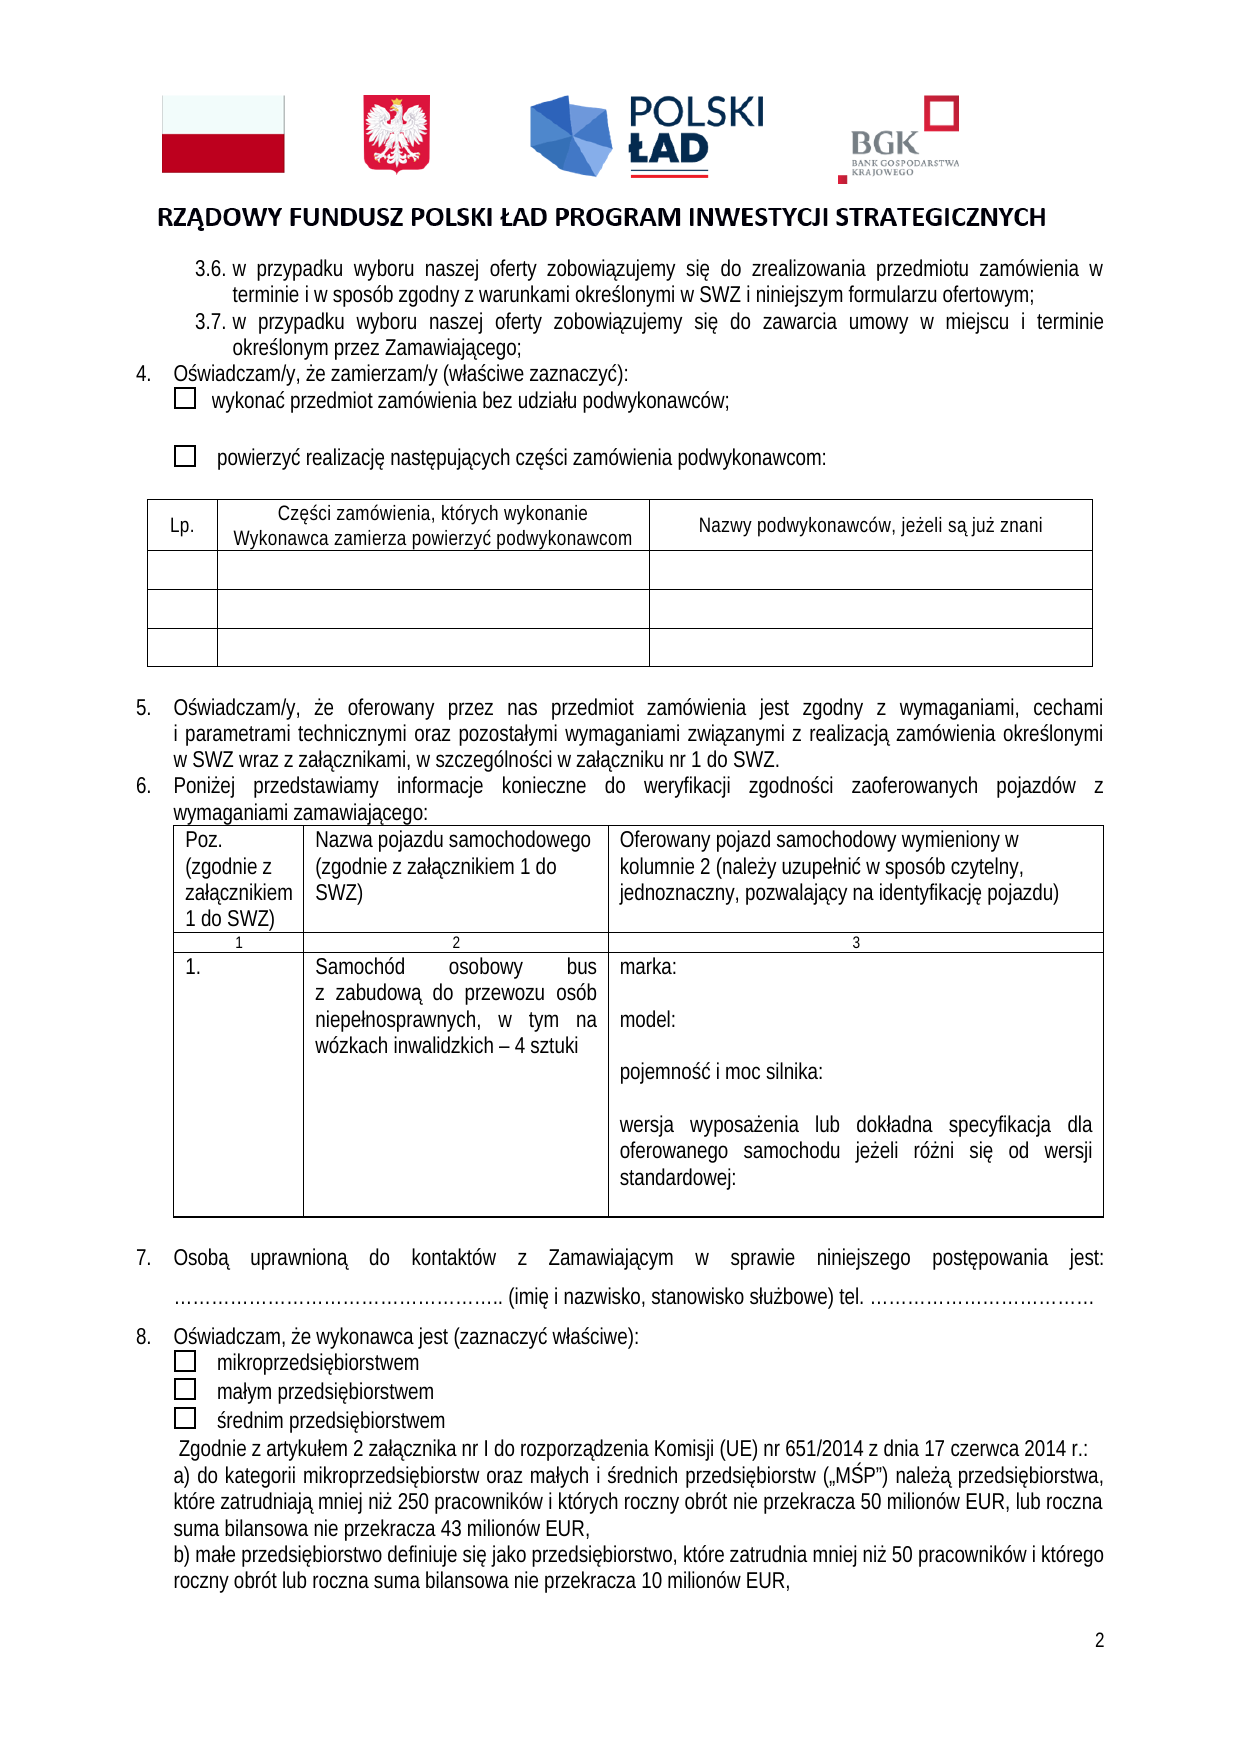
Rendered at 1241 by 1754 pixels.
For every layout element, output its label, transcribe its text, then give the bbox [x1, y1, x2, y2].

table_cell 1 [174, 933, 303, 952]
table_cell [218, 551, 649, 589]
list Oświadczam/y, że zamierzam/y (właściwe zaznaczyć): [136, 360, 1104, 387]
list Zgodnie z artykułem 2 załącznika nr I do rozporządzenia Komisji (UE) nr 651/2014 z dnia 17 czerwca 2014 r.: [173, 1435, 1104, 1462]
list w przypadku wyboru naszej oferty zobowiązujemy się do zrealizowania przedmiotu zamówienia w terminie i w sposób zgodny z warunkami określonymi w SWZ i niniejszym formularzu ofertowym; [195, 255, 1104, 308]
table_cell 2 [304, 933, 608, 952]
list średnim przedsiębiorstwem [173, 1407, 1104, 1435]
table_cell 1. [174, 953, 303, 1216]
table_cell Samochód osobowy bus z zabudową do przewozu osób niepełnosprawnych, w tym na wózkach inwalidzkich – 4 sztuki [304, 953, 608, 1216]
list Oświadczam/y, że oferowany przez nas przedmiot zamówienia jest zgodny z wymaganiami, cechami i parametrami technicznymi oraz pozostałymi wymaganiami związanymi z realizacją zamówienia określonymi w SWZ wraz z załącznikami, w szczególności w załączniku nr 1 do SWZ. [136, 693, 1104, 772]
table_cell [650, 629, 1092, 666]
table_header Nazwa pojazdu samochodowego (zgodnie z załącznikiem 1 do SWZ) [304, 826, 608, 932]
table_header Nazwy podwykonawców, jeżeli są już znani [650, 500, 1092, 550]
list w przypadku wyboru naszej oferty zobowiązujemy się do zawarcia umowy w miejscu i terminie określonym przez Zamawiającego; [195, 308, 1104, 360]
table_header Poz. (zgodnie z załącznikiem 1 do SWZ) [174, 826, 303, 932]
table_cell marka: model: pojemność i moc silnika: wersja wyposażenia lub dokładna specyfikacja dla oferowanego samochodu jeżeli różni się od wersji standardowej: [609, 953, 1103, 1216]
table_cell [148, 590, 217, 627]
list mikroprzedsiębiorstwem [173, 1349, 1104, 1378]
list wykonać przedmiot zamówienia bez udziału podwykonawców; [173, 387, 1104, 416]
table_cell [218, 590, 649, 627]
table_cell [148, 629, 217, 666]
table_cell [148, 551, 217, 589]
picture [135, 73, 1081, 255]
table_cell [650, 590, 1092, 627]
list Oświadczam, że wykonawca jest (zaznaczyć właściwe): [136, 1323, 1104, 1349]
list a) do kategorii mikroprzedsiębiorstw oraz małych i średnich przedsiębiorstw („MŚP”) należą przedsiębiorstwa, które zatrudniają mniej niż 250 pracowników i których roczny obrót nie przekracza 50 milionów EUR, lub roczna suma bilansowa nie przekracza 43 milionów EUR, [173, 1462, 1104, 1541]
list powierzyć realizację następujących części zamówienia podwykonawcom: [173, 444, 1104, 473]
table_header Oferowany pojazd samochodowy wymieniony w kolumnie 2 (należy uzupełnić w sposób czytelny, jednoznaczny, pozwalający na identyfikację pojazdu) [609, 826, 1103, 932]
list Osobą uprawnioną do kontaktów z Zamawiającym w sprawie niniejszego postępowania jest: …………………………………………….. (imię i nazwisko, stanowisko służbowe) tel. ……………………………… [136, 1244, 1104, 1310]
table_cell [650, 551, 1092, 589]
table_cell [218, 629, 649, 666]
list b) małe przedsiębiorstwo definiuje się jako przedsiębiorstwo, które zatrudnia mniej niż 50 pracowników i którego roczny obrót lub roczna suma bilansowa nie przekracza 10 milionów EUR, [173, 1541, 1104, 1593]
table_header Części zamówienia, których wykonanie Wykonawca zamierza powierzyć podwykonawcom [218, 500, 649, 550]
list Poniżej przedstawiamy informacje konieczne do weryfikacji zgodności zaoferowanych pojazdów z wymaganiami zamawiającego: [136, 772, 1104, 825]
table_cell 3 [609, 933, 1103, 952]
table_header Lp. [148, 500, 217, 550]
list małym przedsiębiorstwem [173, 1378, 1104, 1407]
